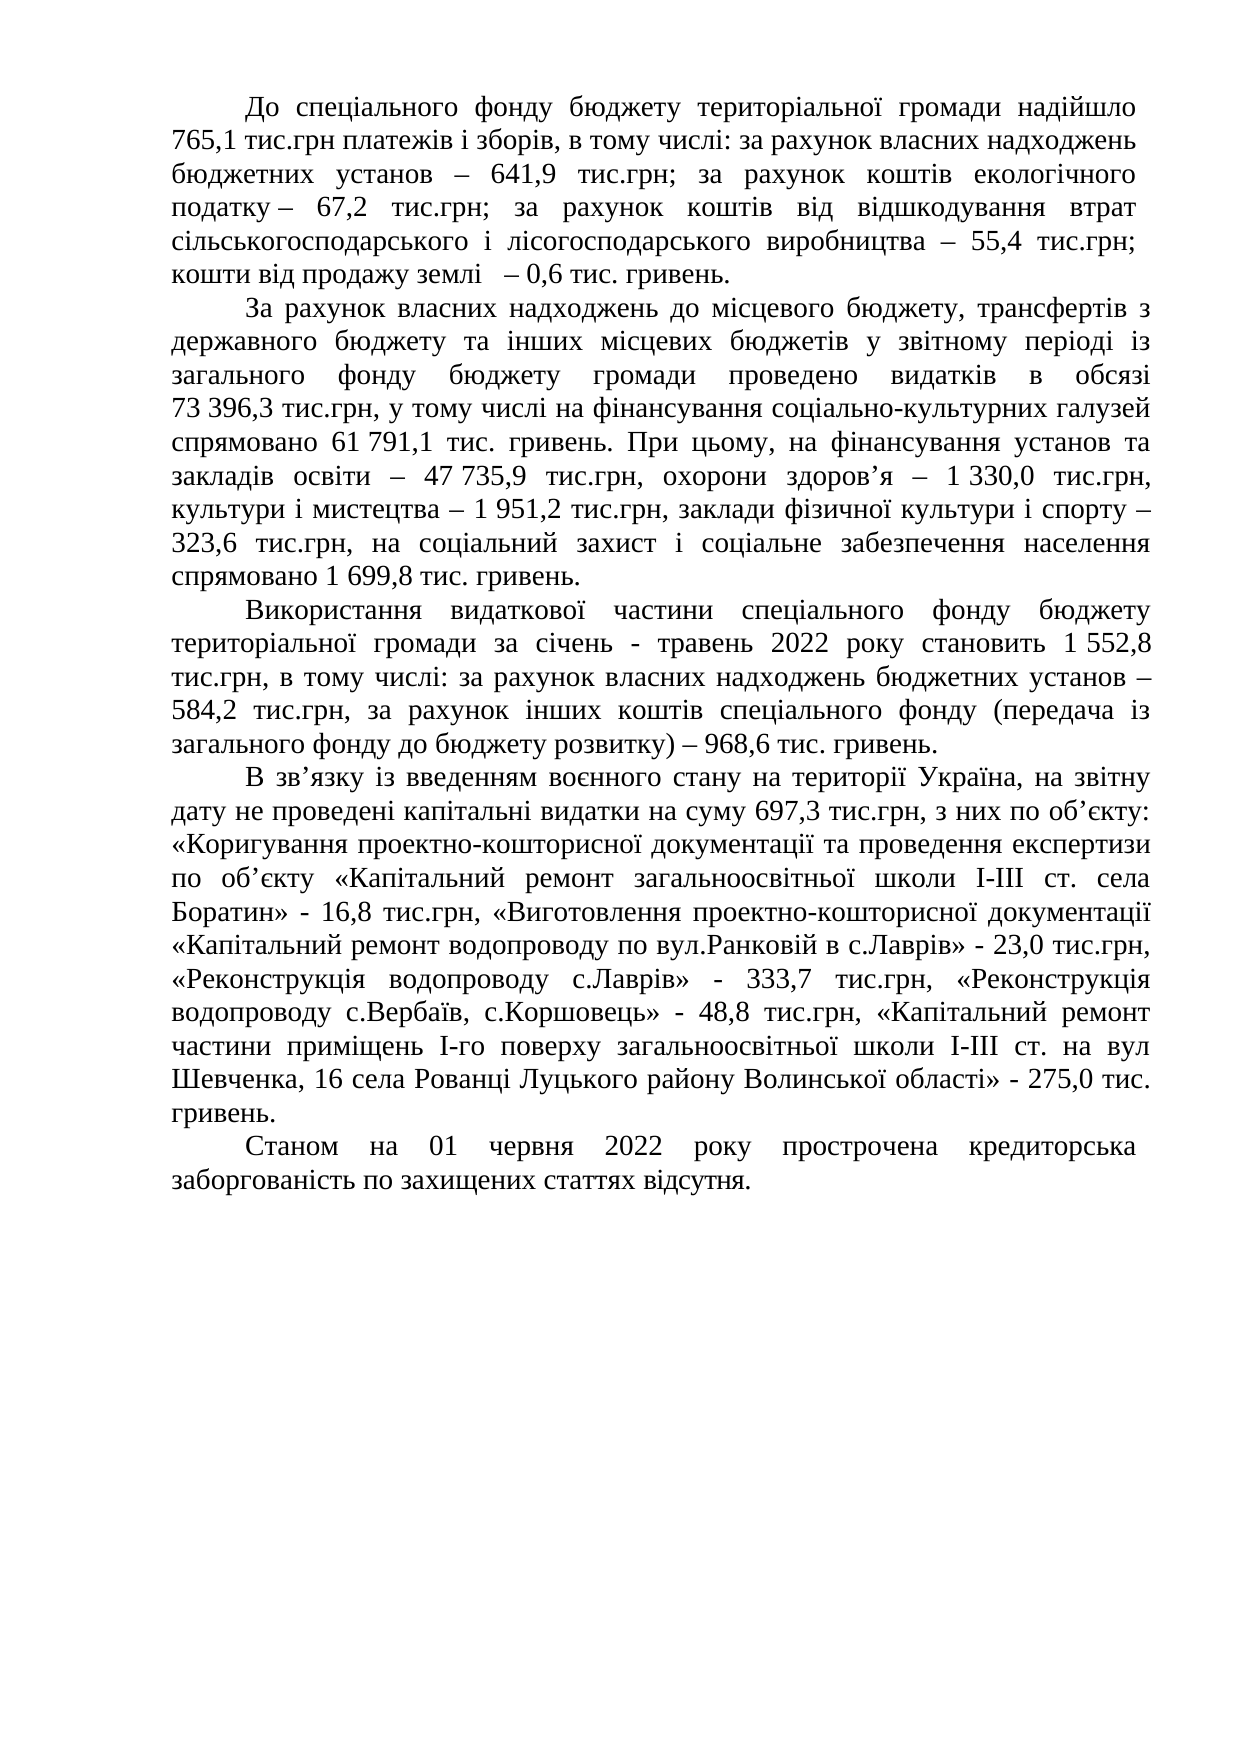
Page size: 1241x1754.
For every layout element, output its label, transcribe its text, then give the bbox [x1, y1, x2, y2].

text Станом на 01 червня 2022 року прострочена кредиторська заборгованість по захищених статтях відсутня. [171, 1128, 1137, 1196]
text В зв’язку із введенням воєнного стану на території Україна, на звітну дату не проведені капітальні видатки на суму 697,3 тис.грн, з них по об’єкту: «Коригування проектно-кошторисної документації та проведення експертизи по об’єкту «Капітальний ремонт загальноосвітньої школи I-III ст. села Боратин» - 16,8 тис.грн, «Виготовлення проектно-кошторисної документації «Капітальний ремонт водопроводу по вул.Ранковій в с.Лаврів» - 23,0 тис.грн, «Реконструкція водопроводу с.Лаврів» - 333,7 тис.грн, «Реконструкція водопроводу с.Вербаїв, с.Коршовець» - 48,8 тис.грн, «Капітальний ремонт частини приміщень І-го поверху загальноосвітньої школи I-III ст. на вул Шевченка, 16 села Рованці Луцького району Волинської області» - 275,0 тис. гривень. [171, 759, 1152, 1128]
text До спеціального фонду бюджету територіальної громади надійшло 765,1 тис.грн платежів і зборів, в тому числі: за рахунок власних надходжень бюджетних установ – 641,9 тис.грн; за рахунок коштів екологічного податку – 67,2 тис.грн; за рахунок коштів від відшкодування втрат сільськогосподарського і лісогосподарського виробництва – 55,4 тис.грн; кошти від продажу землі – 0,6 тис. гривень. [171, 89, 1137, 290]
text Використання видаткової частини спеціального фонду бюджету територіальної громади за січень - травень 2022 року становить 1 552,8 тис.грн, в тому числі: за рахунок власних надходжень бюджетних установ – 584,2 тис.грн, за рахунок інших коштів спеціального фонду (передача із загального фонду до бюджету розвитку) – 968,6 тис. гривень. [171, 592, 1152, 759]
text За рахунок власних надходжень до місцевого бюджету, трансфертів з державного бюджету та інших місцевих бюджетів у звітному періоді із загального фонду бюджету громади проведено видатків в обсязі 73 396,3 тис.грн, у тому числі на фінансування соціально-культурних галузей спрямовано 61 791,1 тис. гривень. При цьому, на фінансування установ та закладів освіти – 47 735,9 тис.грн, охорони здоров’я – 1 330,0 тис.грн, культури і мистецтва – 1 951,2 тис.грн, заклади фізичної культури і спорту – 323,6 тис.грн, на соціальний захист і соціальне забезпечення населення спрямовано 1 699,8 тис. гривень. [171, 290, 1152, 592]
